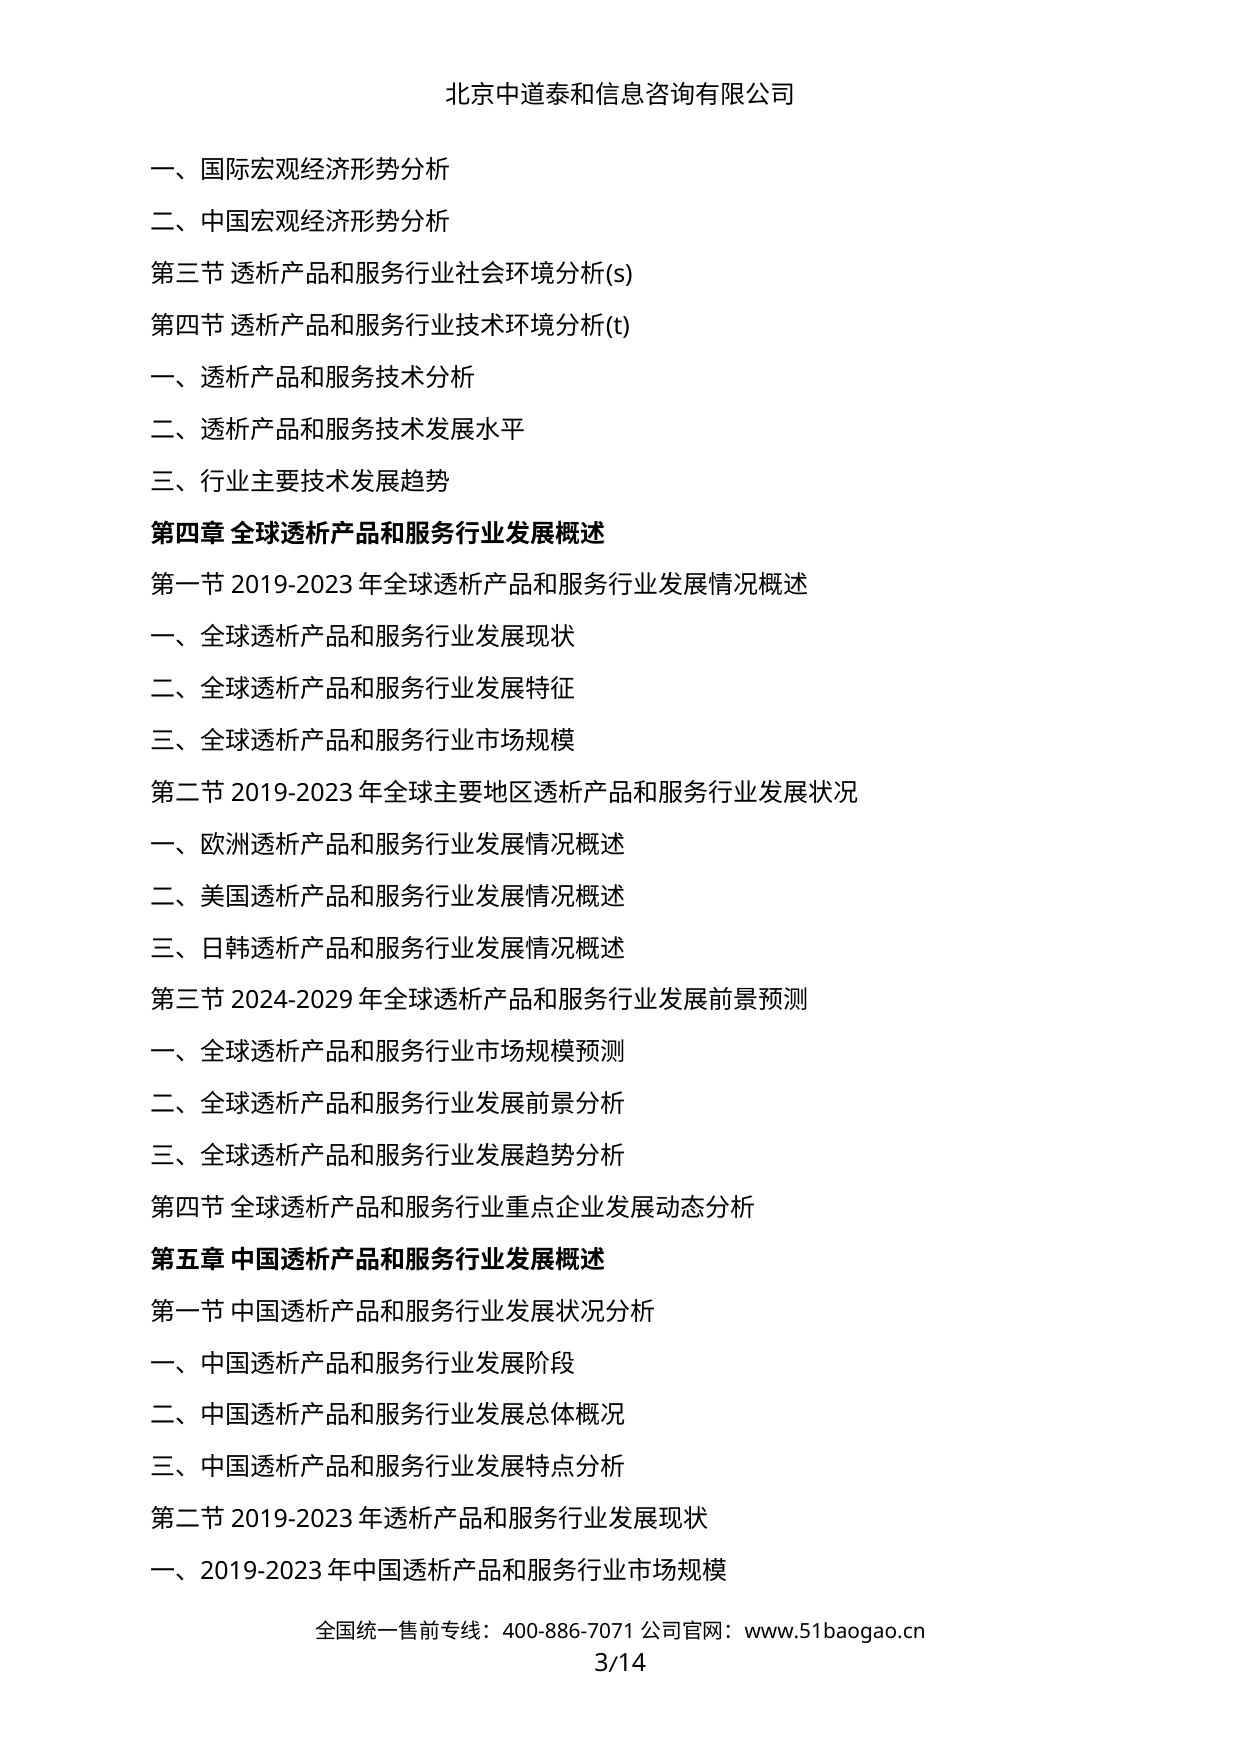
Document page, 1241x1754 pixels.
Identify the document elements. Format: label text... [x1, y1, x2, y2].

text 第一节 2019-2023年全球透析产品和服务行业发展情况概述 [150, 565, 1090, 601]
text 第四节 透析产品和服务行业技术环境分析(t) [150, 306, 1090, 342]
text 第二节 2019-2023年全球主要地区透析产品和服务行业发展状况 [150, 772, 1090, 809]
text 一、全球透析产品和服务行业发展现状 [150, 617, 1090, 653]
text 第四章 全球透析产品和服务行业发展概述 [150, 513, 1090, 549]
text 三、中国透析产品和服务行业发展特点分析 [150, 1447, 1090, 1483]
text 第三节 2024-2029年全球透析产品和服务行业发展前景预测 [150, 980, 1090, 1016]
text 二、中国宏观经济形势分析 [150, 202, 1090, 238]
text 二、全球透析产品和服务行业发展前景分析 [150, 1084, 1090, 1120]
text 三、全球透析产品和服务行业市场规模 [150, 721, 1090, 757]
text 第五章 中国透析产品和服务行业发展概述 [150, 1239, 1090, 1276]
text 第三节 透析产品和服务行业社会环境分析(s) [150, 254, 1090, 290]
text 三、行业主要技术发展趋势 [150, 461, 1090, 497]
text 一、全球透析产品和服务行业市场规模预测 [150, 1032, 1090, 1068]
text 三、日韩透析产品和服务行业发展情况概述 [150, 928, 1090, 964]
text 三、全球透析产品和服务行业发展趋势分析 [150, 1136, 1090, 1172]
text 二、中国透析产品和服务行业发展总体概况 [150, 1395, 1090, 1431]
text 一、2019-2023年中国透析产品和服务行业市场规模 [150, 1551, 1090, 1587]
text 第二节 2019-2023年透析产品和服务行业发展现状 [150, 1499, 1090, 1535]
text 二、全球透析产品和服务行业发展特征 [150, 669, 1090, 705]
text 二、美国透析产品和服务行业发展情况概述 [150, 876, 1090, 912]
text 一、国际宏观经济形势分析 [150, 150, 1090, 186]
text 一、中国透析产品和服务行业发展阶段 [150, 1343, 1090, 1379]
text 第一节 中国透析产品和服务行业发展状况分析 [150, 1291, 1090, 1327]
text 二、透析产品和服务技术发展水平 [150, 409, 1090, 446]
text 一、透析产品和服务技术分析 [150, 357, 1090, 394]
text 第四节 全球透析产品和服务行业重点企业发展动态分析 [150, 1187, 1090, 1224]
text 一、欧洲透析产品和服务行业发展情况概述 [150, 824, 1090, 861]
